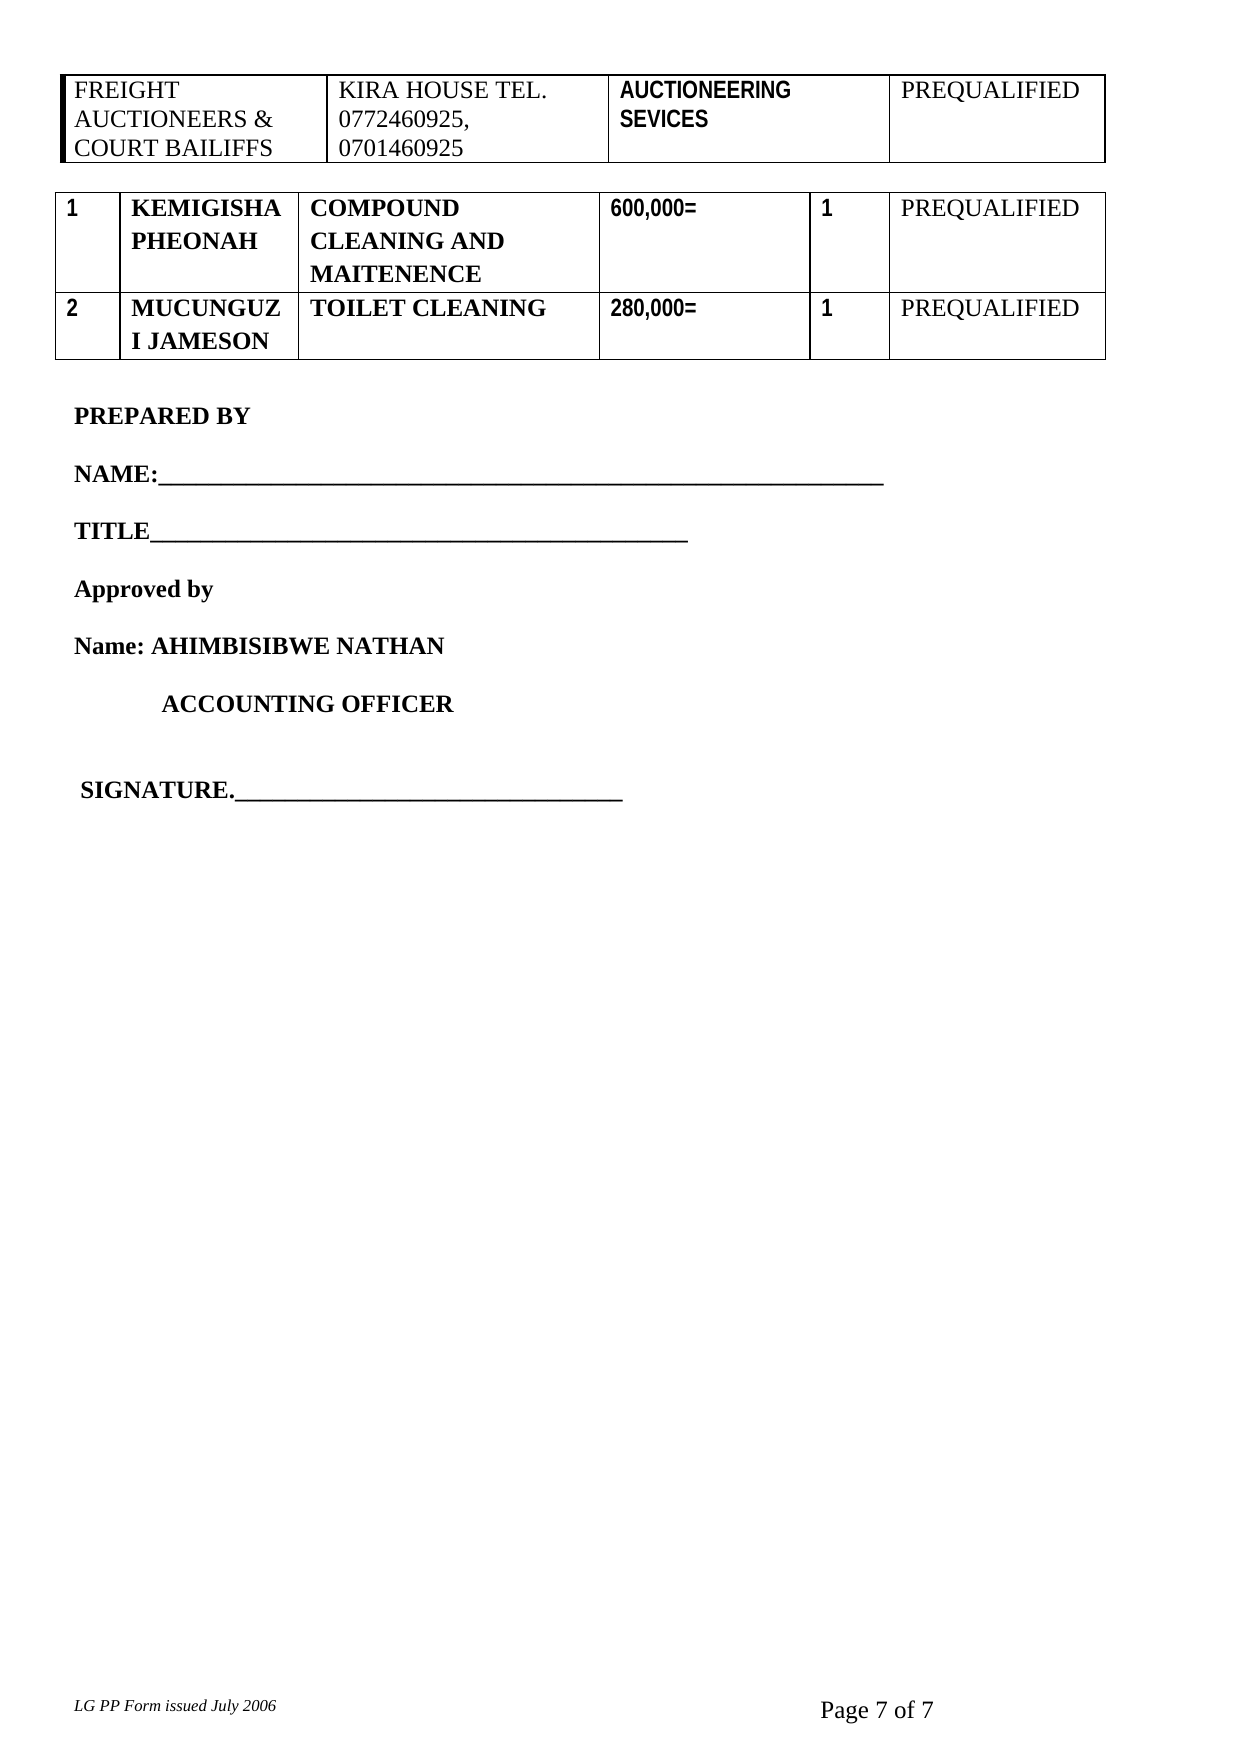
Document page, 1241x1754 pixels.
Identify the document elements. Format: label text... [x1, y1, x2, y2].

table_cell 2 [56, 293, 119, 359]
table_header 1 [811, 193, 889, 292]
text NAME:__________________________________________________________ [74, 459, 1166, 488]
text ACCOUNTING OFFICER [74, 689, 1166, 718]
table_cell TOILET CLEANING [299, 293, 599, 359]
text TITLE___________________________________________ [74, 516, 1166, 545]
table_header 1 [56, 193, 119, 292]
table_header PREQUALIFIED [890, 193, 1105, 292]
table_header 600,000= [600, 193, 809, 292]
table_cell 1 [811, 293, 889, 359]
table_cell KIRA HOUSE TEL. 0772460925, 0701460925 [328, 76, 608, 162]
table_cell MUCUNGUZI JAMESON [121, 293, 298, 359]
table_cell 280,000= [600, 293, 809, 359]
text Name: AHIMBISIBWE NATHAN [74, 631, 1166, 660]
text Approved by [74, 574, 1166, 603]
table_cell AUCTIONEERING SEVICES [609, 76, 889, 162]
table_header KEMIGISHA PHEONAH [121, 193, 298, 292]
table_cell FREIGHT AUCTIONEERS & COURT BAILIFFS [66, 76, 326, 162]
text SIGNATURE._______________________________ [74, 775, 1166, 804]
table_cell PREQUALIFIED [890, 76, 1104, 162]
table_cell PREQUALIFIED [890, 293, 1105, 359]
text PREPARED BY [74, 401, 1166, 430]
table_header COMPOUND CLEANING AND MAITENENCE [299, 193, 599, 292]
